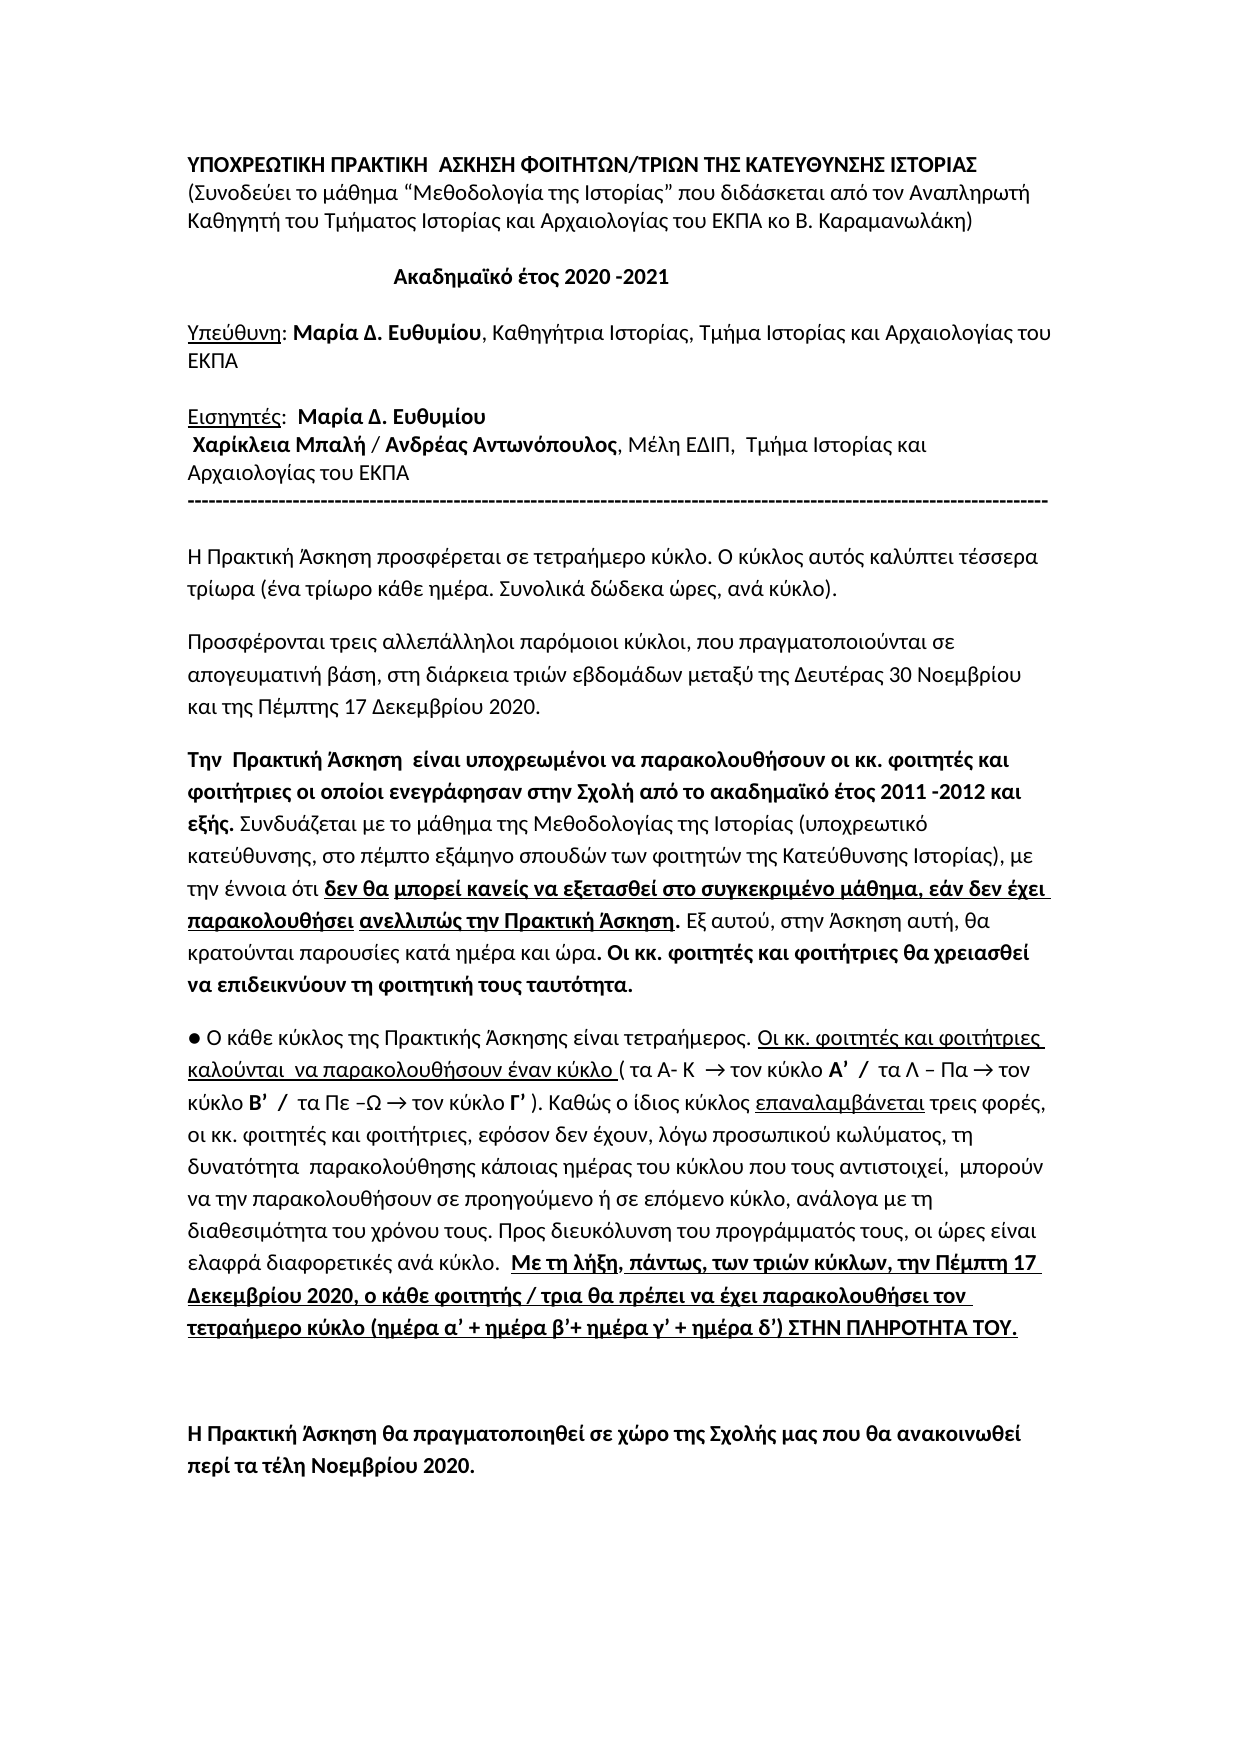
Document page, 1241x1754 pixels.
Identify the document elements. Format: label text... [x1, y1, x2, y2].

text --------------------------------------------------------------------------------------------------------------------------- [187, 486, 1053, 514]
text Την Πρακτική Άσκηση είναι υποχρεωμένοι να παρακολουθήσουν οι κκ. φοιτητές και φοιτήτριες οι οποίοι ενεγράφησαν στην Σχολή από το ακαδημαϊκό έτος 2011 -2012 και εξής. Συνδυάζεται με το μάθημα της Μεθοδολογίας της Ιστορίας (υποχρεωτικό κατεύθυνσης, στο πέμπτο εξάμηνο σπουδών των φοιτητών της Κατεύθυνσης Ιστορίας), με την έννοια ότι δεν θα μπορεί κανείς να εξετασθεί στο συγκεκριμένο μάθημα, εάν δεν έχει παρακολουθήσει ανελλιπώς την Πρακτική Άσκηση. Εξ αυτού, στην Άσκηση αυτή, θα κρατούνται παρουσίες κατά ημέρα και ώρα. Οι κκ. φοιτητές και φοιτήτριες θα χρειασθεί να επιδεικνύουν τη φοιτητική τους ταυτότητα. [187, 745, 1053, 998]
text Υπεύθυνη: Μαρία Δ. Ευθυμίου, Καθηγήτρια Ιστορίας, Τμήμα Ιστορίας και Αρχαιολογίας του ΕΚΠΑ [187, 318, 1053, 374]
text ΥΠΟΧΡΕΩΤΙΚΉ ΠΡΑΚΤΙΚΉ ΆΣΚΗΣΗ ΦΟΙΤΗΤΏΝ/ΤΡΙΏΝ ΤΗΣ ΚΑΤΕΎΘΥΝΣΗΣ ΙΣΤΟΡΊΑΣ (Συνοδεύει το μάθημα “Μεθοδολογία της Ιστορίας” που διδάσκεται από τον Αναπληρωτή Καθηγητή του Τμήματος Ιστορίας και Αρχαιολογίας του ΕΚΠΑ κο Β. Καραμανωλάκη) [187, 150, 1053, 234]
text Ακαδημαϊκό έτος 2020 -2021 [187, 262, 1053, 290]
text Προσφέρονται τρεις αλλεπάλληλοι παρόμοιοι κύκλοι, που πραγματοποιούνται σε απογευματινή βάση, στη διάρκεια τριών εβδομάδων μεταξύ της Δευτέρας 30 Νοεμβρίου και της Πέμπτης 17 Δεκεμβρίου 2020. [187, 627, 1053, 720]
text Εισηγητές: Μαρία Δ. Ευθυμίου [187, 402, 1053, 430]
text Η Πρακτική Άσκηση προσφέρεται σε τετραήμερο κύκλο. Ο κύκλος αυτός καλύπτει τέσσερα τρίωρα (ένα τρίωρο κάθε ημέρα. Συνολικά δώδεκα ώρες, ανά κύκλο). [187, 542, 1053, 602]
text Η Πρακτική Άσκηση θα πραγματοποιηθεί σε χώρο της Σχολής μας που θα ανακοινωθεί περί τα τέλη Νοεμβρίου 2020. [187, 1419, 1053, 1479]
text Χαρίκλεια Μπαλή / Ανδρέας Αντωνόπουλος, Μέλη ΕΔΙΠ, Τμήμα Ιστορίας και Αρχαιολογίας του ΕΚΠΑ [187, 430, 1053, 486]
text ● Ο κάθε κύκλος της Πρακτικής Άσκησης είναι τετραήμερος. Οι κκ. φοιτητές και φοιτήτριες καλούνται να παρακολουθήσουν έναν κύκλο ( τα Α- Κ → τον κύκλο Α’ / τα Λ – Πα → τον κύκλο Β’ / τα Πε –Ω → τον κύκλο Γ’ ). Καθώς ο ίδιος κύκλος επαναλαμβάνεται τρεις φορές, οι κκ. φοιτητές και φοιτήτριες, εφόσον δεν έχουν, λόγω προσωπικού κωλύματος, τη δυνατότητα παρακολούθησης κάποιας ημέρας του κύκλου που τους αντιστοιχεί, μπορούν να την παρακολουθήσουν σε προηγούμενο ή σε επόμενο κύκλο, ανάλογα με τη διαθεσιμότητα του χρόνου τους. Προς διευκόλυνση του προγράμματός τους, οι ώρες είναι ελαφρά διαφορετικές ανά κύκλο. Με τη λήξη, πάντως, των τριών κύκλων, την Πέμπτη 17 Δεκεμβρίου 2020, ο κάθε φοιτητής / τρια θα πρέπει να έχει παρακολουθήσει τον τετραήμερο κύκλο (ημέρα α’ + ημέρα β’+ ημέρα γ’ + ημέρα δ’) ΣΤΗΝ ΠΛΗΡΌΤΗΤΆ ΤΟΥ. [187, 1023, 1053, 1341]
